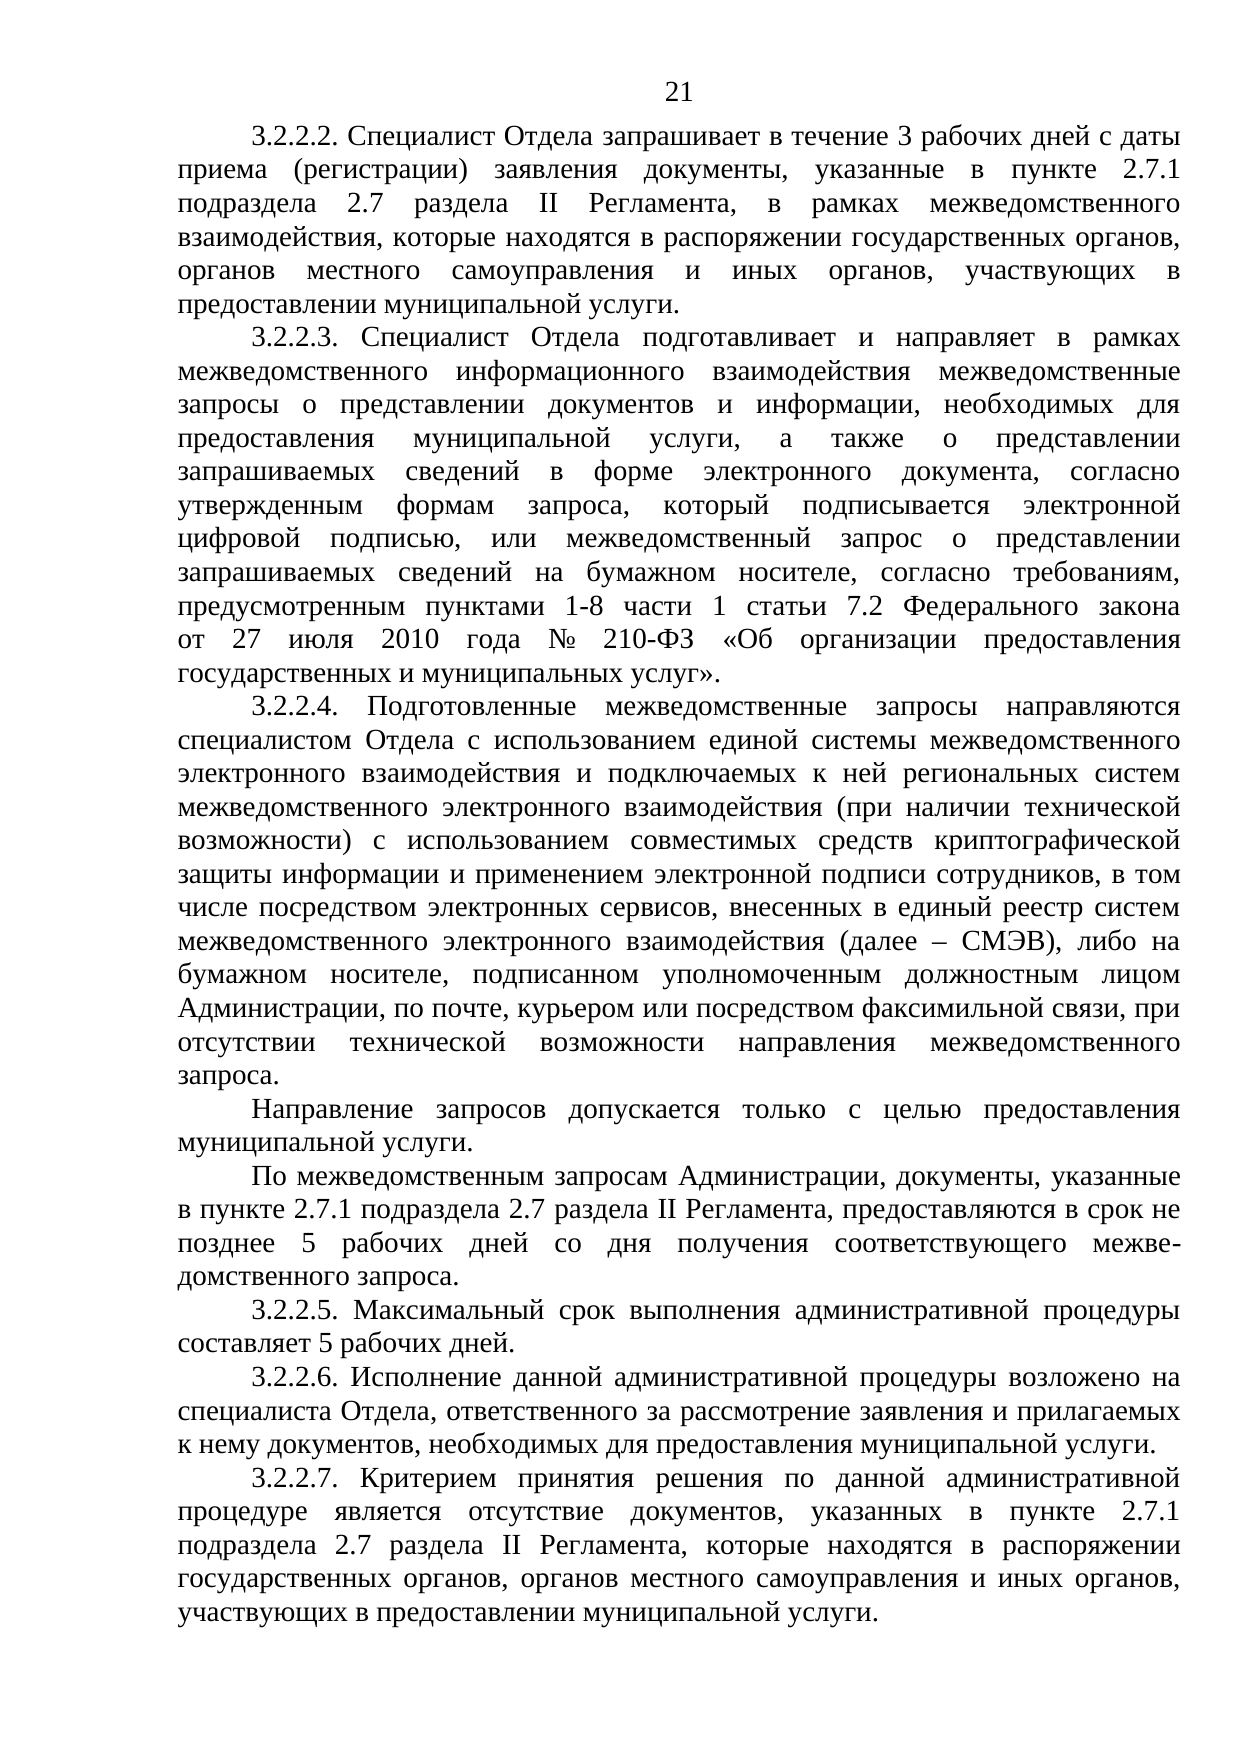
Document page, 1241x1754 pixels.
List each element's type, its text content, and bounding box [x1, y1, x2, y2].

text 3.2.2.7. Критерием принятия решения по данной административной процедуре является отсутствие документов, указанных в пункте 2.7.1 подраздела 2.7 раздела II Регламента, которые находятся в распоряжении государственных органов, органов местного самоуправления и иных органов, участвующих в предоставлении муниципальной услуги. [177, 1460, 1181, 1627]
text 3.2.2.2. Специалист Отдела запрашивает в течение 3 рабочих дней с даты приема (регистрации) заявления документы, указанные в пункте 2.7.1 подраздела 2.7 раздела II Регламента, в рамках межведомственного взаимодействия, которые находятся в распоряжении государственных органов, органов местного самоуправления и иных органов, участвующих в предоставлении муниципальной услуги. [177, 118, 1181, 319]
text 3.2.2.5. Максимальный срок выполнения административной процедуры составляет 5 рабочих дней. [177, 1292, 1181, 1359]
text По межведомственным запросам Администрации, документы, указанные в пункте 2.7.1 подраздела 2.7 раздела II Регламента, предоставляются в срок не позднее 5 рабочих дней со дня получения соответствующего межведомственного запроса. [177, 1158, 1181, 1292]
text 3.2.2.4. Подготовленные межведомственные запросы направляются специалистом Отдела с использованием единой системы межведомственного электронного взаимодействия и подключаемых к ней региональных систем межведомственного электронного взаимодействия (при наличии технической возможности) с использованием совместимых средств криптографической защиты информации и применением электронной подписи сотрудников, в том числе посредством электронных сервисов, внесенных в единый реестр систем межведомственного электронного взаимодействия (далее – СМЭВ), либо на бумажном носителе, подписанном уполномоченным должностным лицом Администрации, по почте, курьером или посредством факсимильной связи, при отсутствии технической возможности направления межведомственного запроса. [177, 688, 1181, 1091]
text 3.2.2.6. Исполнение данной административной процедуры возложено на специалиста Отдела, ответственного за рассмотрение заявления и прилагаемых к нему документов, необходимых для предоставления муниципальной услуги. [177, 1359, 1181, 1460]
text 3.2.2.3. Специалист Отдела подготавливает и направляет в рамках межведомственного информационного взаимодействия межведомственные запросы о представлении документов и информации, необходимых для предоставления муниципальной услуги, а также о представлении запрашиваемых сведений в форме электронного документа, согласно утвержденным формам запроса, который подписывается электронной цифровой подписью, или межведомственный запрос о представлении запрашиваемых сведений на бумажном носителе, согласно требованиям, предусмотренным пунктами 1-8 части 1 статьи 7.2 Федерального закона от 27 июля 2010 года № 210-ФЗ «Об организации предоставления государственных и муниципальных услуг». [177, 319, 1181, 688]
text Направление запросов допускается только с целью предоставления муниципальной услуги. [177, 1091, 1181, 1158]
